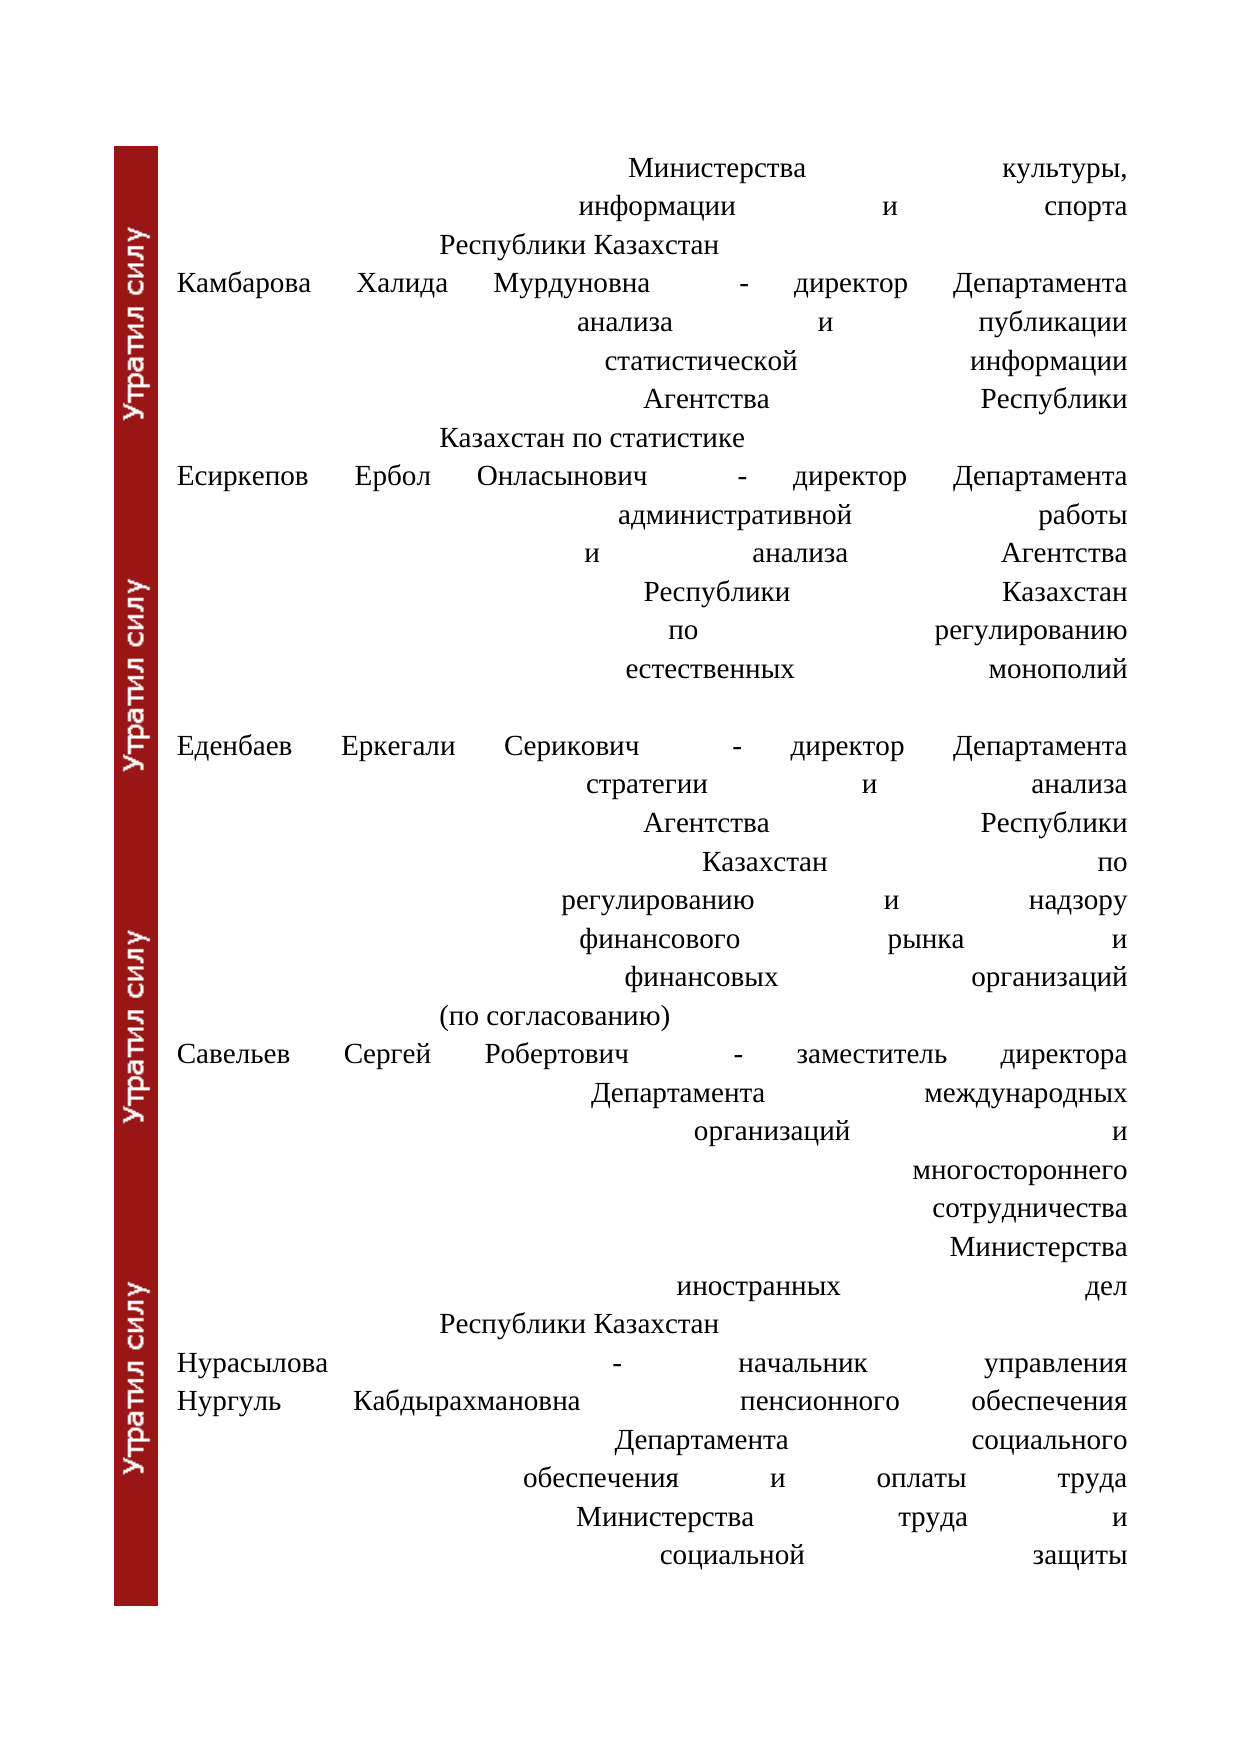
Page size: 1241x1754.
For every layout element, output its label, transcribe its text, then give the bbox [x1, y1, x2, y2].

text Есиркепов Ербол Онласынович - директор Департамента административной работы и анализа Агентства Республики Казахстан по регулированию естественных монополий Еденбаев Еркегали Серикович - директор Департамента стратегии и анализа Агентства Республики Казахстан по регулированию и надзору финансового рынка и финансовых организаций (по согласованию) [112, 458, 1128, 1031]
picture [114, 453, 158, 458]
picture [114, 1340, 158, 1345]
picture [114, 1031, 158, 1036]
text Камбарова Халида Мурдуновна - директор Департамента анализа и публикации статистической информации Агентства Республики Казахстан по статистике [112, 266, 1128, 453]
picture [114, 261, 158, 266]
picture [114, 1571, 158, 1606]
picture [114, 146, 158, 150]
text Савельев Сергей Робертович - заместитель директора Департамента международных организаций и многостороннего сотрудничества Министерства иностранных дел Республики Казахстан [112, 1036, 1128, 1340]
